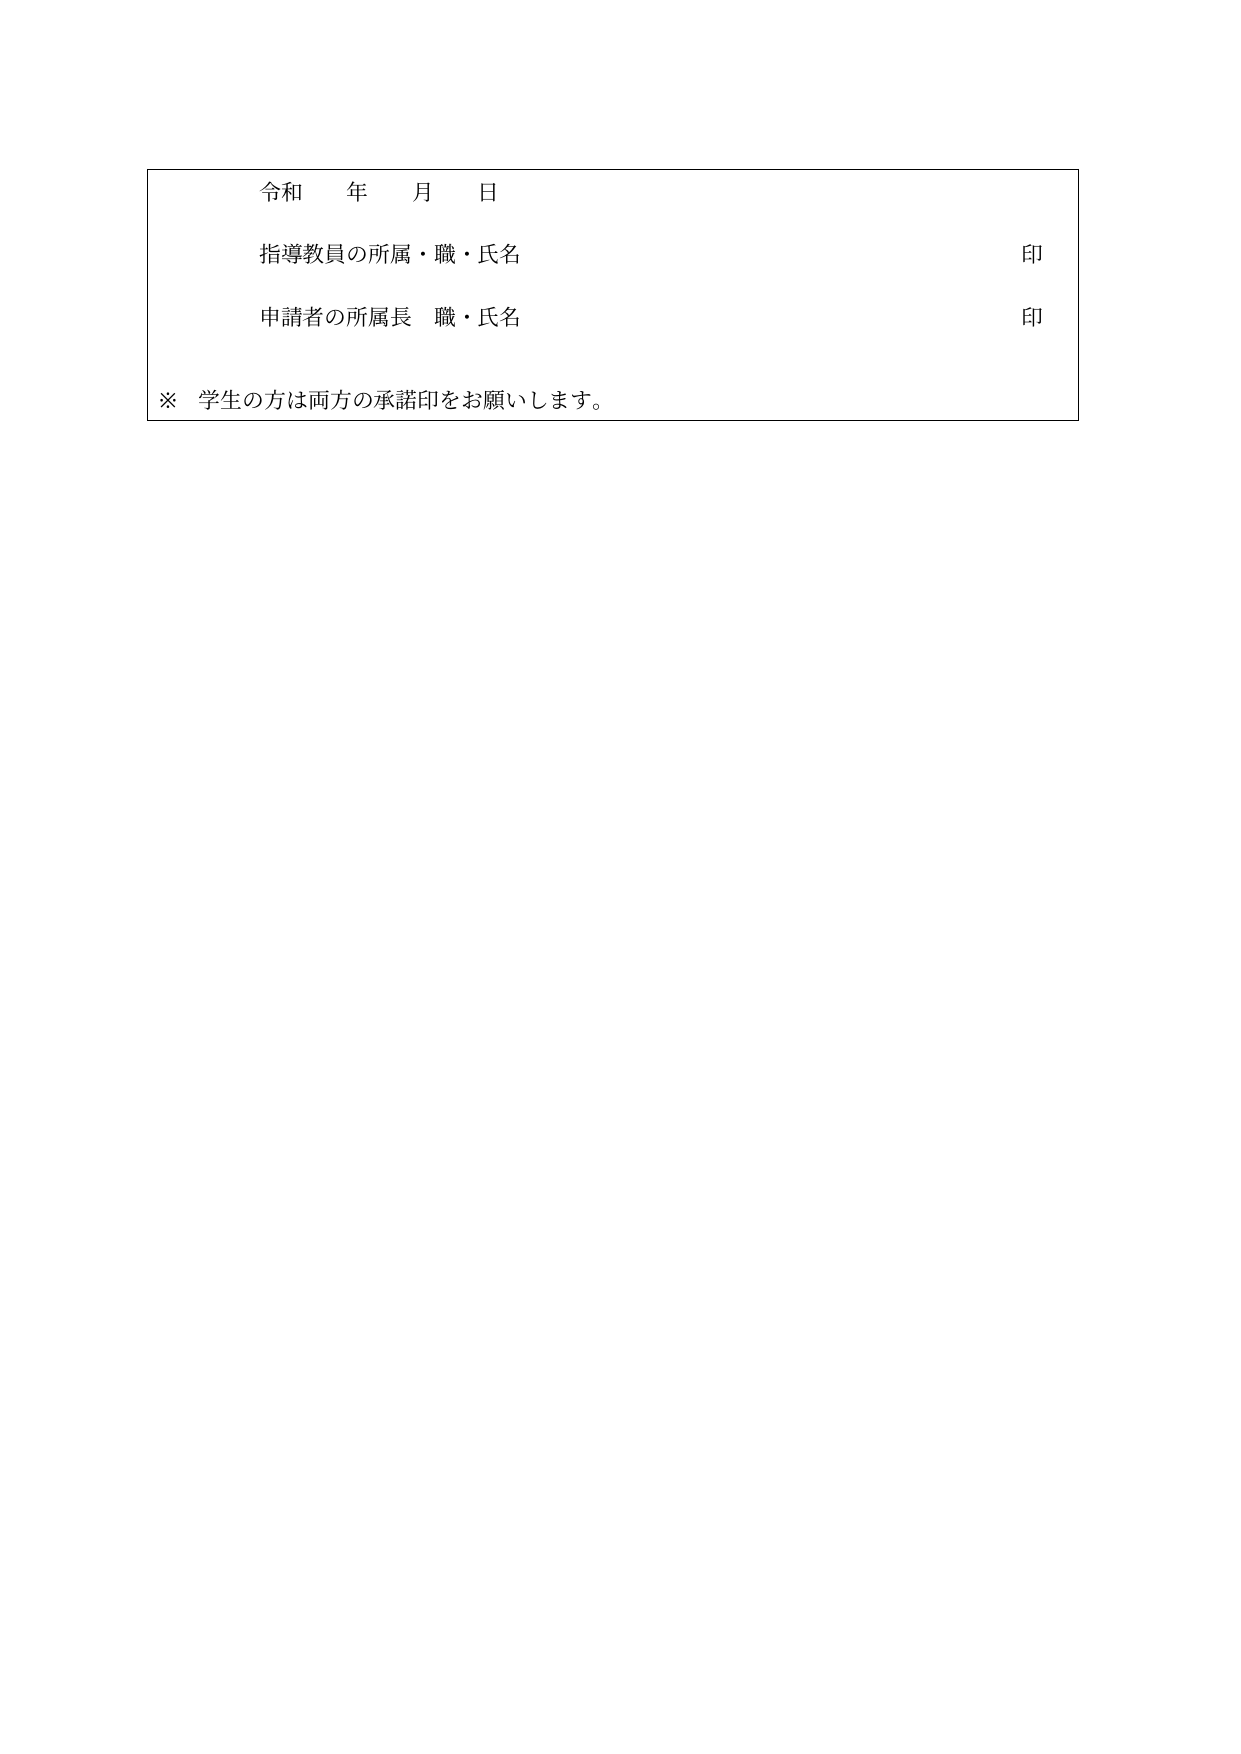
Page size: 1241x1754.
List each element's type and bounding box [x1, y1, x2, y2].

table_cell [148, 170, 1078, 420]
